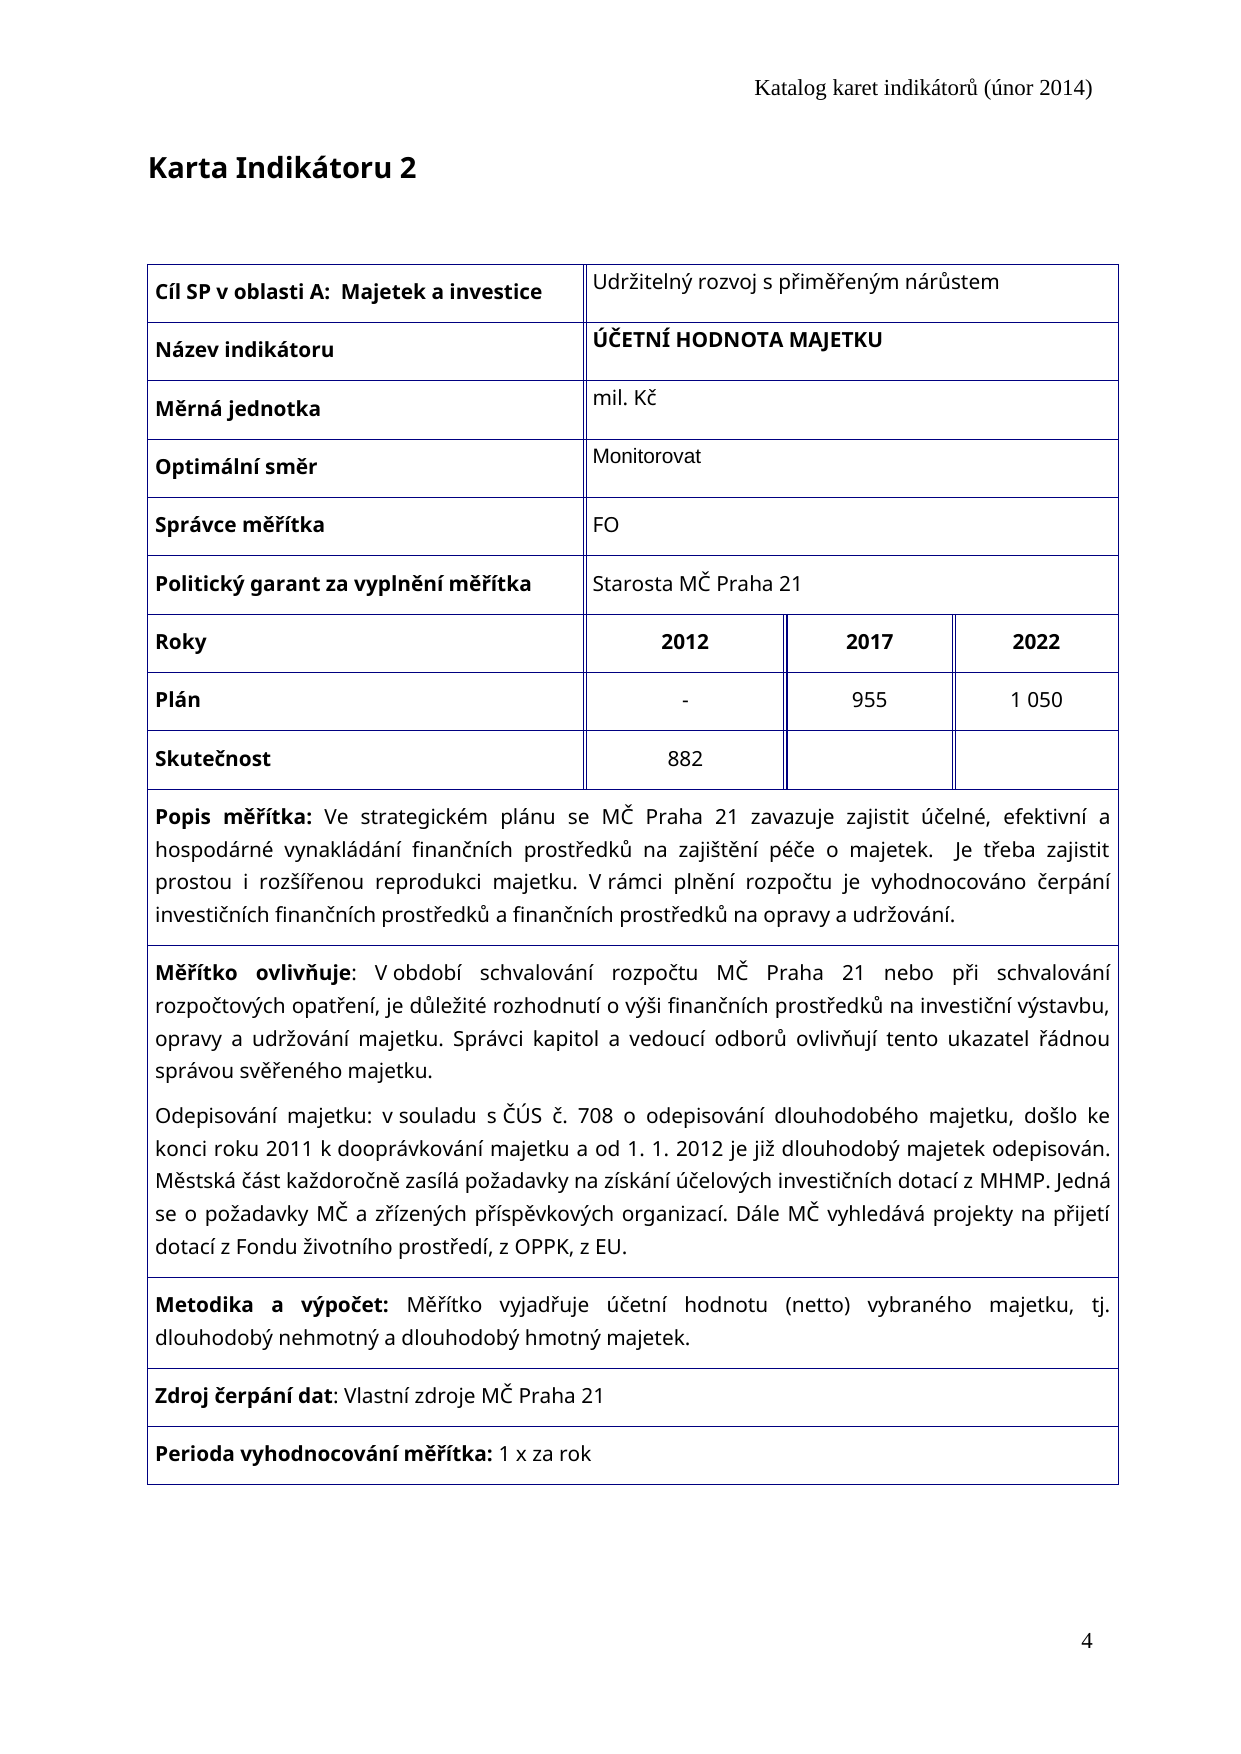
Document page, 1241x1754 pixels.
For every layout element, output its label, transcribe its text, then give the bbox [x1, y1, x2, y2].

table_cell Roky [148, 615, 583, 672]
table_cell Optimální směr [148, 440, 583, 497]
table_cell Účetní hodnota Majetku [587, 323, 1118, 380]
table_cell Plán [148, 673, 583, 730]
table_cell 2022 [956, 615, 1118, 672]
table_cell - [587, 673, 783, 730]
table_cell 2012 [587, 615, 783, 672]
table_cell Správce měřítka [148, 498, 583, 555]
subtitle Karta Indikátoru 2 [148, 148, 1093, 187]
table_cell Starosta MČ Praha 21 [587, 556, 1118, 614]
table_cell mil. Kč [587, 381, 1118, 439]
table_cell Popis měřítka: Ve strategickém plánu se MČ Praha 21 zavazuje zajistit účelné, efektivní a hospodárné vynakládání finančních prostředků na zajištění péče o majetek. Je třeba zajistit prostou i rozšířenou reprodukci majetku. V rámci plnění rozpočtu je vyhodnocováno čerpání investičních finančních prostředků a finančních prostředků na opravy a udržování. [148, 790, 1118, 945]
table_cell 2017 [788, 615, 952, 672]
table_cell Metodika a výpočet: Měřítko vyjadřuje účetní hodnotu (netto) vybraného majetku, tj. dlouhodobý nehmotný a dlouhodobý hmotný majetek. [148, 1278, 1118, 1367]
table_cell [956, 731, 1118, 789]
table_cell Politický garant za vyplnění měřítka [148, 556, 583, 614]
table_cell FO [587, 498, 1118, 555]
table_cell 955 [788, 673, 952, 730]
table_cell [788, 731, 952, 789]
table_cell Perioda vyhodnocování měřítka: 1 x za rok [148, 1427, 1118, 1484]
table_cell Monitorovat [587, 440, 1118, 497]
table_header Udržitelný rozvoj s přiměřeným nárůstem [587, 265, 1118, 322]
table_cell Měrná jednotka [148, 381, 583, 439]
table_cell Zdroj čerpání dat: Vlastní zdroje MČ Praha 21 [148, 1369, 1118, 1426]
table_cell Název indikátoru [148, 323, 583, 380]
table_cell 1 050 [956, 673, 1118, 730]
table_cell 882 [587, 731, 783, 789]
table_cell Skutečnost [148, 731, 583, 789]
table_header Cíl SP v oblasti A: Majetek a investice [148, 265, 583, 322]
table_cell Měřítko ovlivňuje: V období schvalování rozpočtu MČ Praha 21 nebo při schvalování rozpočtových opatření, je důležité rozhodnutí o výši finančních prostředků na investiční výstavbu, opravy a udržování majetku. Správci kapitol a vedoucí odborů ovlivňují tento ukazatel řádnou správou svěřeného majetku. Odepisování majetku: v souladu s ČÚS č. 708 o odepisování dlouhodobého majetku, došlo ke konci roku 2011 k dooprávkování majetku a od 1. 1. 2012 je již dlouhodobý majetek odepisován. Městská část každoročně zasílá požadavky na získání účelových investičních dotací z MHMP. Jedná se o požadavky MČ a zřízených příspěvkových organizací. Dále MČ vyhledává projekty na přijetí dotací z Fondu životního prostředí, z OPPK, z EU. [148, 946, 1118, 1277]
